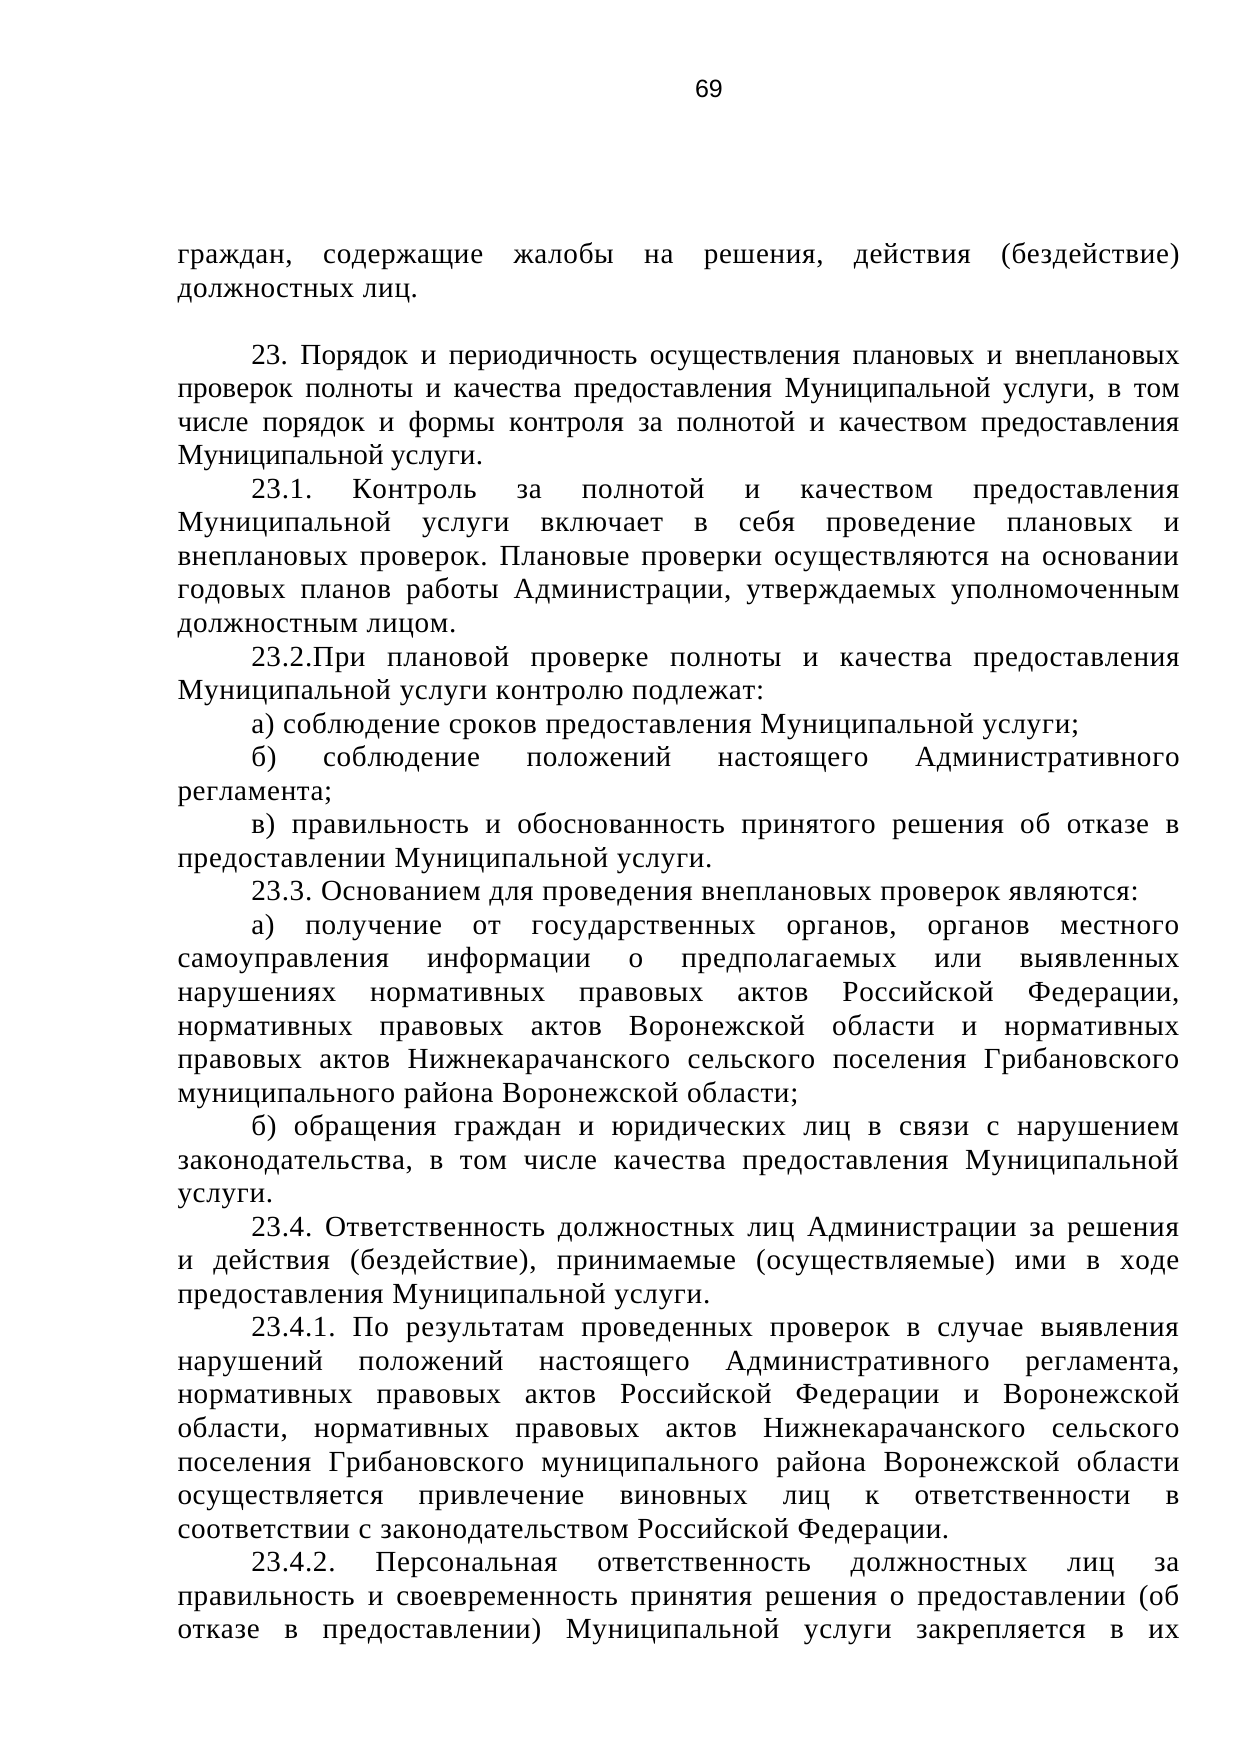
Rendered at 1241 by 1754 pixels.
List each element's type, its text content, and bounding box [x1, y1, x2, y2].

text б) обращения граждан и юридических лиц в связи с нарушением законодательства, в том числе качества предоставления Муниципальной услуги. [177, 1108, 1181, 1209]
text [177, 1544, 1181, 1645]
text 23.3. Основанием для проведения внеплановых проверок являются: [177, 873, 1181, 907]
text б) соблюдение положений настоящего Административного регламента; [177, 739, 1181, 806]
text а) соблюдение сроков предоставления Муниципальной услуги; [177, 706, 1181, 739]
text 23. Порядок и периодичность осуществления плановых и внеплановых проверок полноты и качества предоставления Муниципальной услуги, в том числе порядок и формы контроля за полнотой и качеством предоставления Муниципальной услуги. [177, 337, 1181, 471]
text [177, 236, 1181, 303]
text в) правильность и обоснованность принятого решения об отказе в предоставлении Муниципальной услуги. [177, 806, 1181, 873]
text 23.2.При плановой проверке полноты и качества предоставления Муниципальной услуги контролю подлежат: [177, 639, 1181, 706]
text 23.1. Контроль за полнотой и качеством предоставления Муниципальной услуги включает в себя проведение плановых и внеплановых проверок. Плановые проверки осуществляются на основании годовых планов работы Администрации, утверждаемых уполномоченным должностным лицом. [177, 471, 1181, 639]
text 23.4.1. По результатам проведенных проверок в случае выявления нарушений положений настоящего Административного регламента, нормативных правовых актов Российской Федерации и Воронежской области, нормативных правовых актов Нижнекарачанского сельского поселения Грибановского муниципального района Воронежской области осуществляется привлечение виновных лиц к ответственности в соответствии с законодательством Российской Федерации. [177, 1309, 1181, 1544]
text а) получение от государственных органов, органов местного самоуправления информации о предполагаемых или выявленных нарушениях нормативных правовых актов Российской Федерации, нормативных правовых актов Воронежской области и нормативных правовых актов Нижнекарачанского сельского поселения Грибановского муниципального района Воронежской области; [177, 907, 1181, 1108]
text 23.4. Ответственность должностных лиц Администрации за решения и действия (бездействие), принимаемые (осуществляемые) ими в ходе предоставления Муниципальной услуги. [177, 1209, 1181, 1309]
